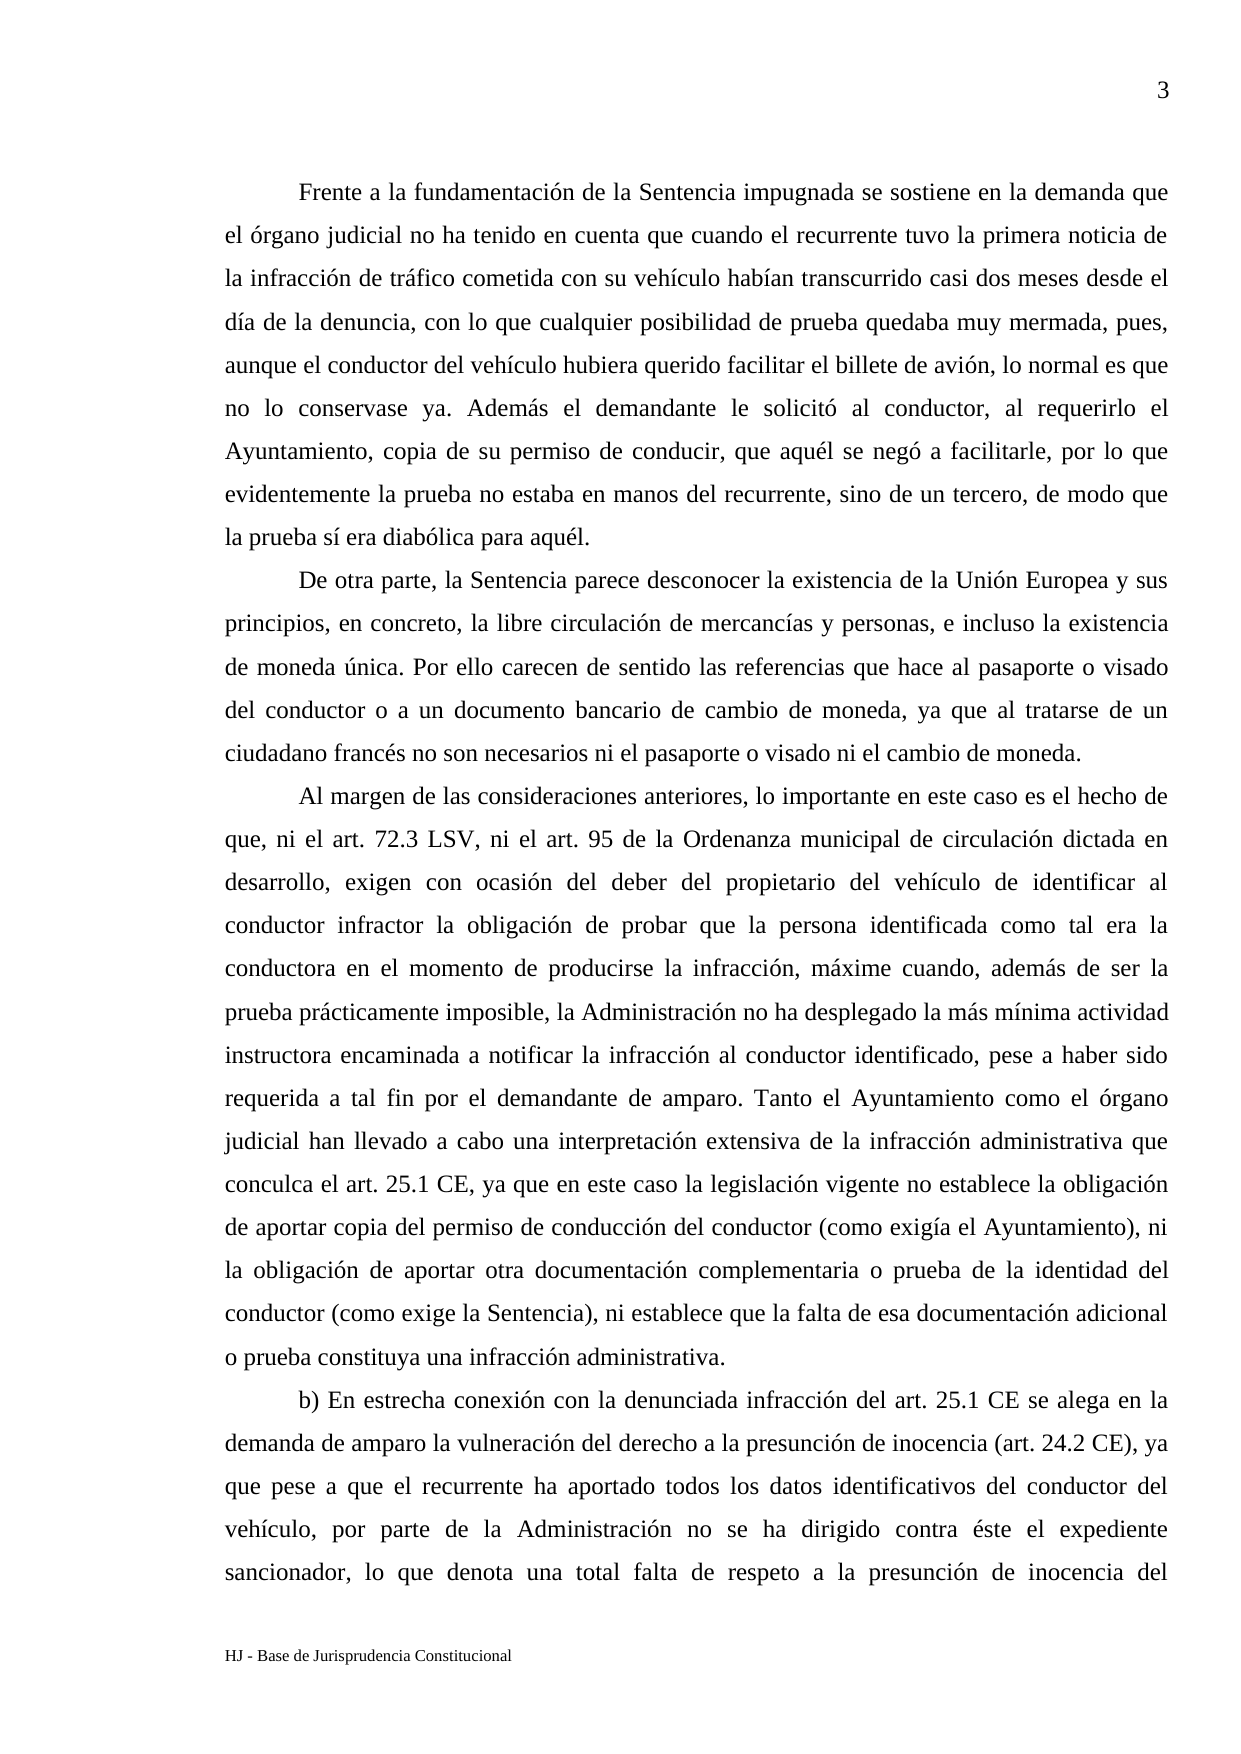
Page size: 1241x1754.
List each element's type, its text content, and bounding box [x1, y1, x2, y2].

text De otra parte, la Sentencia parece desconocer la existencia de la Unión Europea y sus principios, en concreto, la libre circulación de mercancías y personas, e incluso la existencia de moneda única. Por ello carecen de sentido las referencias que hace al pasaporte o visado del conductor o a un documento bancario de cambio de moneda, ya que al tratarse de un ciudadano francés no son necesarios ni el pasaporte o visado ni el cambio de moneda. [224, 565, 1169, 767]
text Al margen de las consideraciones anteriores, lo importante en este caso es el hecho de que, ni el art. 72.3 LSV, ni el art. 95 de la Ordenanza municipal de circulación dictada en desarrollo, exigen con ocasión del deber del propietario del vehículo de identificar al conductor infractor la obligación de probar que la persona identificada como tal era la conductora en el momento de producirse la infracción, máxime cuando, además de ser la prueba prácticamente imposible, la Administración no ha desplegado la más mínima actividad instructora encaminada a notificar la infracción al conductor identificado, pese a haber sido requerida a tal fin por el demandante de amparo. Tanto el Ayuntamiento como el órgano judicial han llevado a cabo una interpretación extensiva de la infracción administrativa que conculca el art. 25.1 CE, ya que en este caso la legislación vigente no establece la obligación de aportar copia del permiso de conducción del conductor (como exigía el Ayuntamiento), ni la obligación de aportar otra documentación complementaria o prueba de la identidad del conductor (como exige la Sentencia), ni establece que la falta de esa documentación adicional o prueba constituya una infracción administrativa. [224, 781, 1169, 1370]
text Frente a la fundamentación de la Sentencia impugnada se sostiene en la demanda que el órgano judicial no ha tenido en cuenta que cuando el recurrente tuvo la primera noticia de la infracción de tráfico cometida con su vehículo habían transcurrido casi dos meses desde el día de la denuncia, con lo que cualquier posibilidad de prueba quedaba muy mermada, pues, aunque el conductor del vehículo hubiera querido facilitar el billete de avión, lo normal es que no lo conservase ya. Además el demandante le solicitó al conductor, al requerirlo el Ayuntamiento, copia de su permiso de conducir, que aquél se negó a facilitarle, por lo que evidentemente la prueba no estaba en manos del recurrente, sino de un tercero, de modo que la prueba sí era diabólica para aquél. [224, 177, 1169, 551]
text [224, 1385, 1169, 1586]
